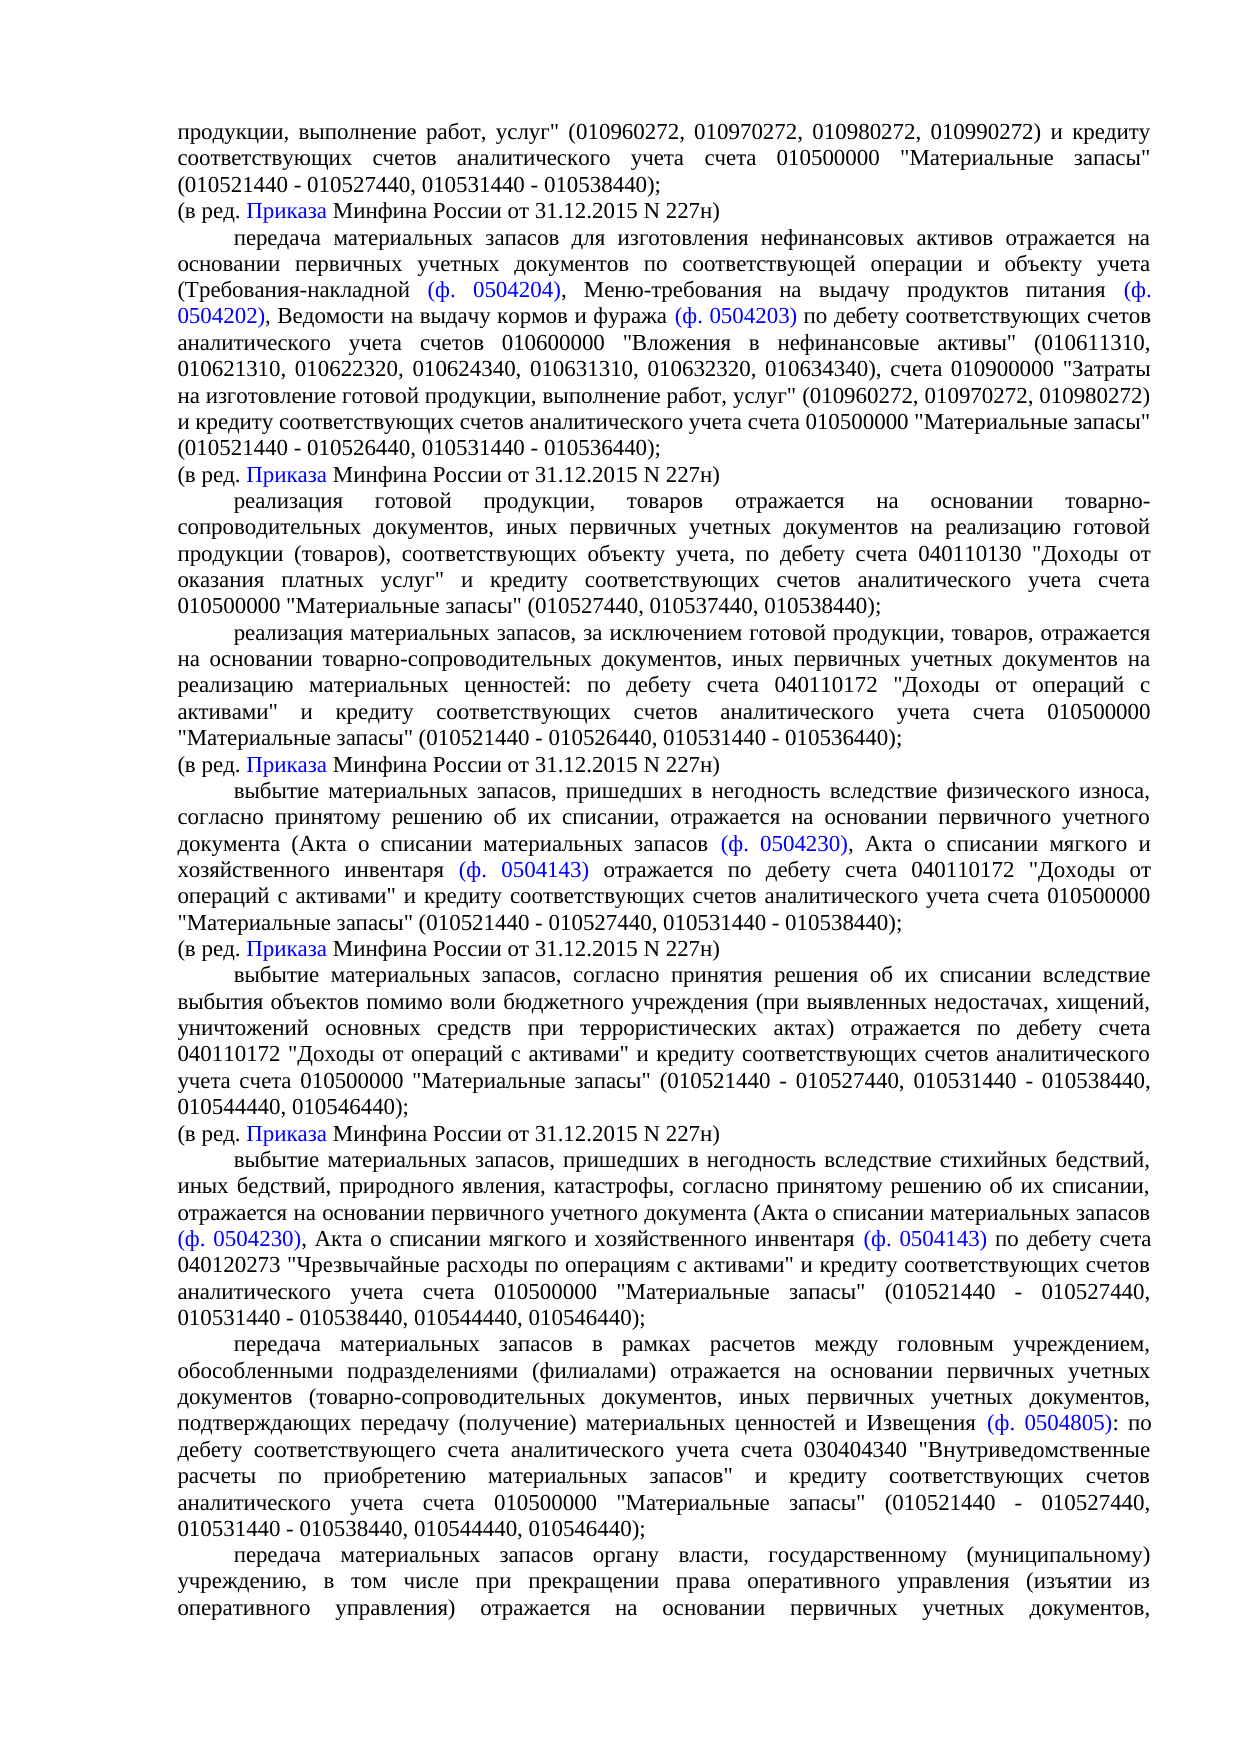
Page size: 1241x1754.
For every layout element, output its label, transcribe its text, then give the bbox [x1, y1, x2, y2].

text реализация готовой продукции, товаров отражается на основании товарно-сопроводительных документов, иных первичных учетных документов на реализацию готовой продукции (товаров), соответствующих объекту учета, по дебету счета 040110130 "Доходы от оказания платных услуг" и кредиту соответствующих счетов аналитического учета счета 010500000 "Материальные запасы" (010527440, 010537440, 010538440); [177, 487, 1152, 619]
text передача материальных запасов в рамках расчетов между головным учреждением, обособленными подразделениями (филиалами) отражается на основании первичных учетных документов (товарно-сопроводительных документов, иных первичных учетных документов, подтверждающих передачу (получение) материальных ценностей и Извещения (ф. 0504805): по дебету соответствующего счета аналитического учета счета 030404340 "Внутриведомственные расчеты по приобретению материальных запасов" и кредиту соответствующих счетов аналитического учета счета 010500000 "Материальные запасы" (010521440 - 010527440, 010531440 - 010538440, 010544440, 010546440); [177, 1330, 1152, 1541]
text (в ред. Приказа Минфина России от 31.12.2015 N 227н) [177, 751, 1152, 777]
text реализация материальных запасов, за исключением готовой продукции, товаров, отражается на основании товарно-сопроводительных документов, иных первичных учетных документов на реализацию материальных ценностей: по дебету счета 040110172 "Доходы от операций с активами" и кредиту соответствующих счетов аналитического учета счета 010500000 "Материальные запасы" (010521440 - 010526440, 010531440 - 010536440); [177, 619, 1152, 751]
text (в ред. Приказа Минфина России от 31.12.2015 N 227н) [177, 461, 1152, 487]
text (в ред. Приказа Минфина России от 31.12.2015 N 227н) [177, 1119, 1152, 1146]
text (в ред. Приказа Минфина России от 31.12.2015 N 227н) [177, 197, 1152, 223]
text (в ред. Приказа Минфина России от 31.12.2015 N 227н) [177, 935, 1152, 961]
text выбытие материальных запасов, пришедших в негодность вследствие физического износа, согласно принятому решению об их списании, отражается на основании первичного учетного документа (Акта о списании материальных запасов (ф. 0504230), Акта о списании мягкого и хозяйственного инвентаря (ф. 0504143) отражается по дебету счета 040110172 "Доходы от операций с активами" и кредиту соответствующих счетов аналитического учета счета 010500000 "Материальные запасы" (010521440 - 010527440, 010531440 - 010538440); [177, 777, 1152, 935]
text выбытие материальных запасов, пришедших в негодность вследствие стихийных бедствий, иных бедствий, природного явления, катастрофы, согласно принятому решению об их списании, отражается на основании первичного учетного документа (Акта о списании материальных запасов (ф. 0504230), Акта о списании мягкого и хозяйственного инвентаря (ф. 0504143) по дебету счета 040120273 "Чрезвычайные расходы по операциям с активами" и кредиту соответствующих счетов аналитического учета счета 010500000 "Материальные запасы" (010521440 - 010527440, 010531440 - 010538440, 010544440, 010546440); [177, 1146, 1152, 1330]
text выбытие материальных запасов, согласно принятия решения об их списании вследствие выбытия объектов помимо воли бюджетного учреждения (при выявленных недостачах, хищений, уничтожений основных средств при террористических актах) отражается по дебету счета 040110172 "Доходы от операций с активами" и кредиту соответствующих счетов аналитического учета счета 010500000 "Материальные запасы" (010521440 - 010527440, 010531440 - 010538440, 010544440, 010546440); [177, 961, 1152, 1119]
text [177, 118, 1152, 197]
text передача материальных запасов для изготовления нефинансовых активов отражается на основании первичных учетных документов по соответствующей операции и объекту учета (Требования-накладной (ф. 0504204), Меню-требования на выдачу продуктов питания (ф. 0504202), Ведомости на выдачу кормов и фуража (ф. 0504203) по дебету соответствующих счетов аналитического учета счетов 010600000 "Вложения в нефинансовые активы" (010611310, 010621310, 010622320, 010624340, 010631310, 010632320, 010634340), счета 010900000 "Затраты на изготовление готовой продукции, выполнение работ, услуг" (010960272, 010970272, 010980272) и кредиту соответствующих счетов аналитического учета счета 010500000 "Материальные запасы" (010521440 - 010526440, 010531440 - 010536440); [177, 223, 1152, 461]
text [177, 1541, 1152, 1620]
